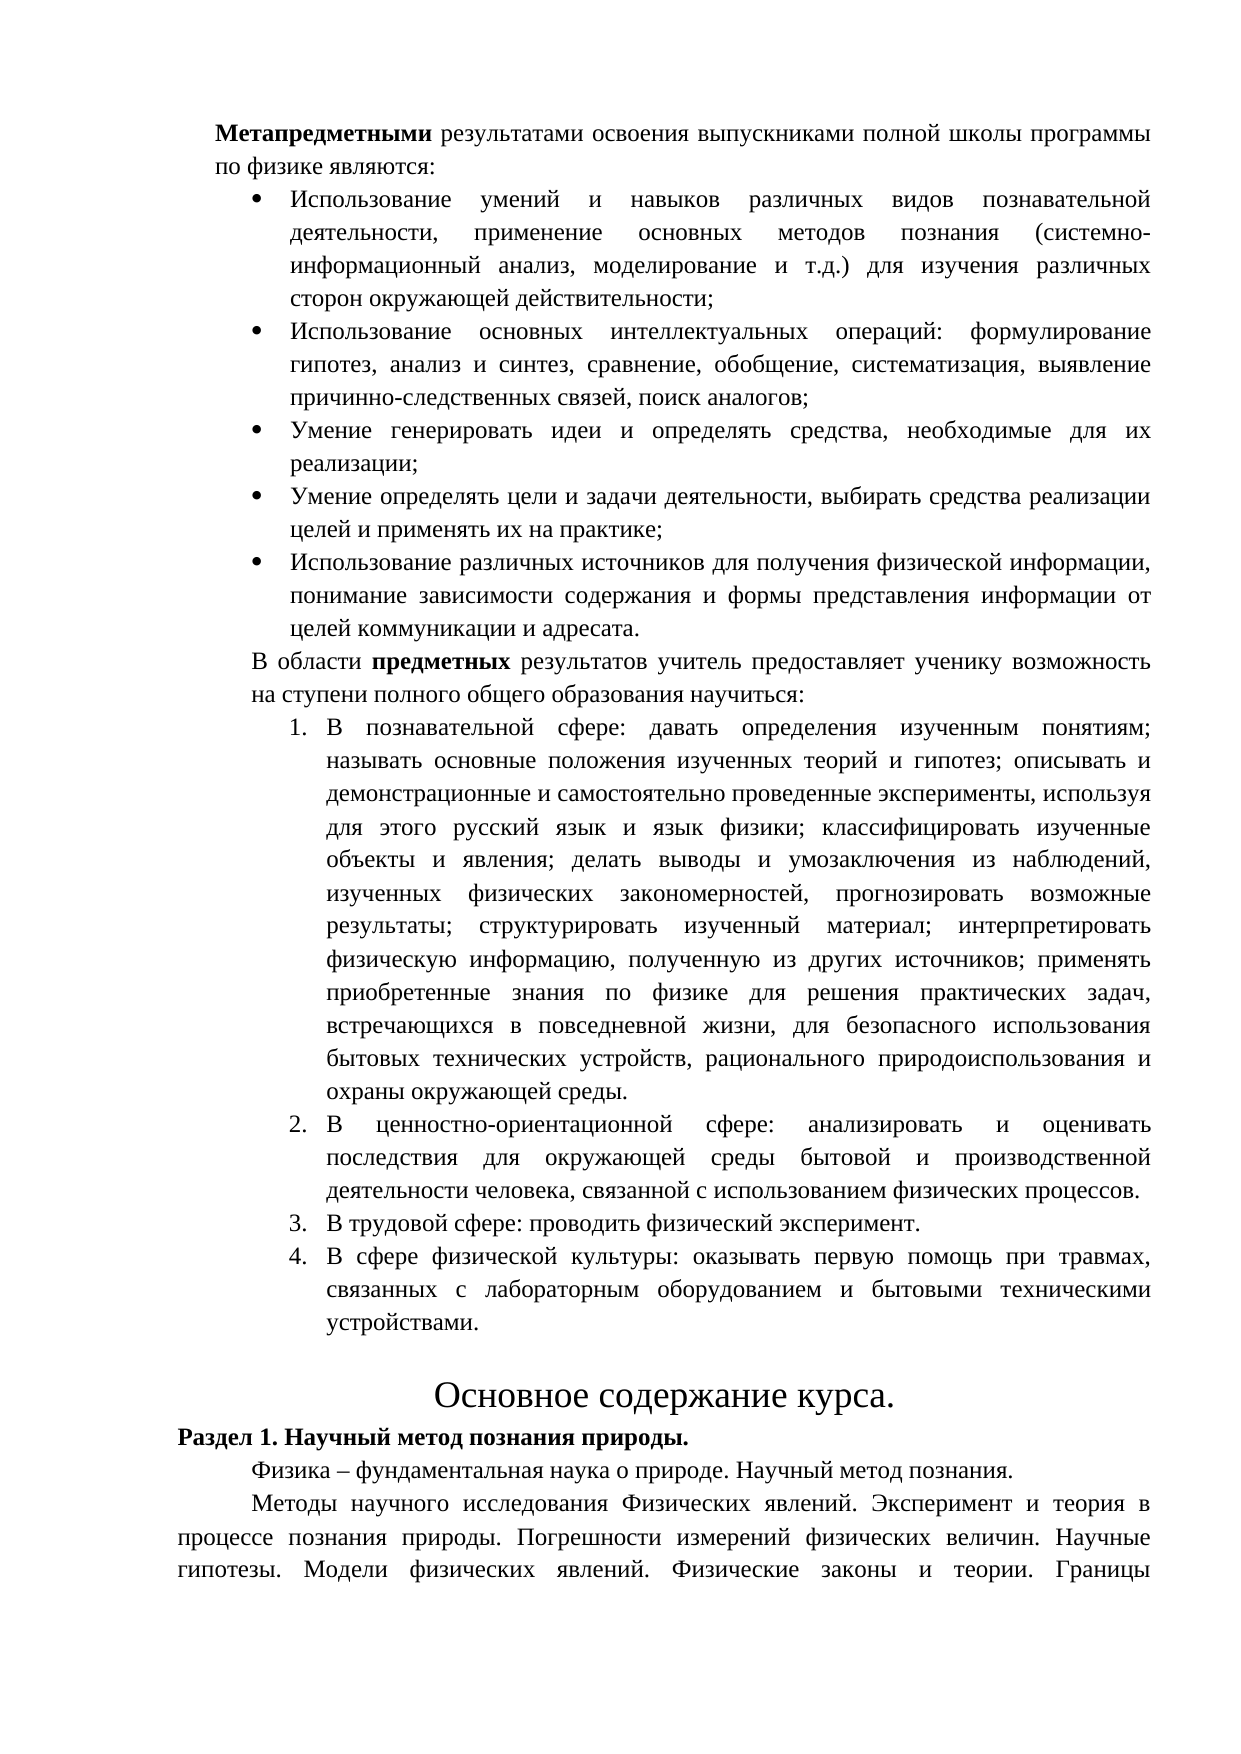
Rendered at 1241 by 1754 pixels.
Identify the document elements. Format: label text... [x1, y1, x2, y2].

list В ценностно-ориентационной сфере: анализировать и оценивать последствия для окружающей среды бытовой и производственной деятельности человека, связанной с использованием физических процессов. [288, 1109, 1152, 1203]
list Использование различных источников для получения физической информации, понимание зависимости содержания и формы представления информации от целей коммуникации и адресата. [252, 547, 1152, 642]
list В сфере физической культуры: оказывать первую помощь при травмах, связанных с лабораторным оборудованием и бытовыми техническими устройствами. [288, 1241, 1152, 1336]
list Использование умений и навыков различных видов познавательной деятельности, применение основных методов познания (системно-информационный анализ, моделирование и т.д.) для изучения различных сторон окружающей действительности; [252, 184, 1152, 312]
list В познавательной сфере: давать определения изученным понятиям; называть основные положения изученных теорий и гипотез; описывать и демонстрационные и самостоятельно проведенные эксперименты, используя для этого русский язык и язык физики; классифицировать изученные объекты и явления; делать выводы и умозаключения из наблюдений, изученных физических закономерностей, прогнозировать возможные результаты; структурировать изученный материал; интерпретировать физическую информацию, полученную из других источников; применять приобретенные знания по физике для решения практических задач, встречающихся в повседневной жизни, для безопасного использования бытовых технических устройств, рационального природоиспользования и охраны окружающей среды. [288, 712, 1152, 1104]
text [177, 1488, 1152, 1583]
list В трудовой сфере: проводить физический эксперимент. [288, 1208, 1152, 1237]
list Умение определять цели и задачи деятельности, выбирать средства реализации целей и применять их на практике; [252, 481, 1152, 543]
list Использование основных интеллектуальных операций: формулирование гипотез, анализ и синтез, сравнение, обобщение, систематизация, выявление причинно-следственных связей, поиск аналогов; [252, 316, 1152, 411]
text В области предметных результатов учитель предоставляет ученику возможность на ступени полного общего образования научиться: [251, 646, 1152, 708]
text Раздел 1. Научный метод познания природы. [177, 1422, 1152, 1451]
text Физика – фундаментальная наука о природе. Научный метод познания. [177, 1456, 1152, 1484]
text Метапредметными результатами освоения выпускниками полной школы программы по физике являются: [215, 118, 1152, 180]
text Основное содержание курса. [177, 1373, 1152, 1416]
list Умение генерировать идеи и определять средства, необходимые для их реализации; [252, 415, 1152, 477]
